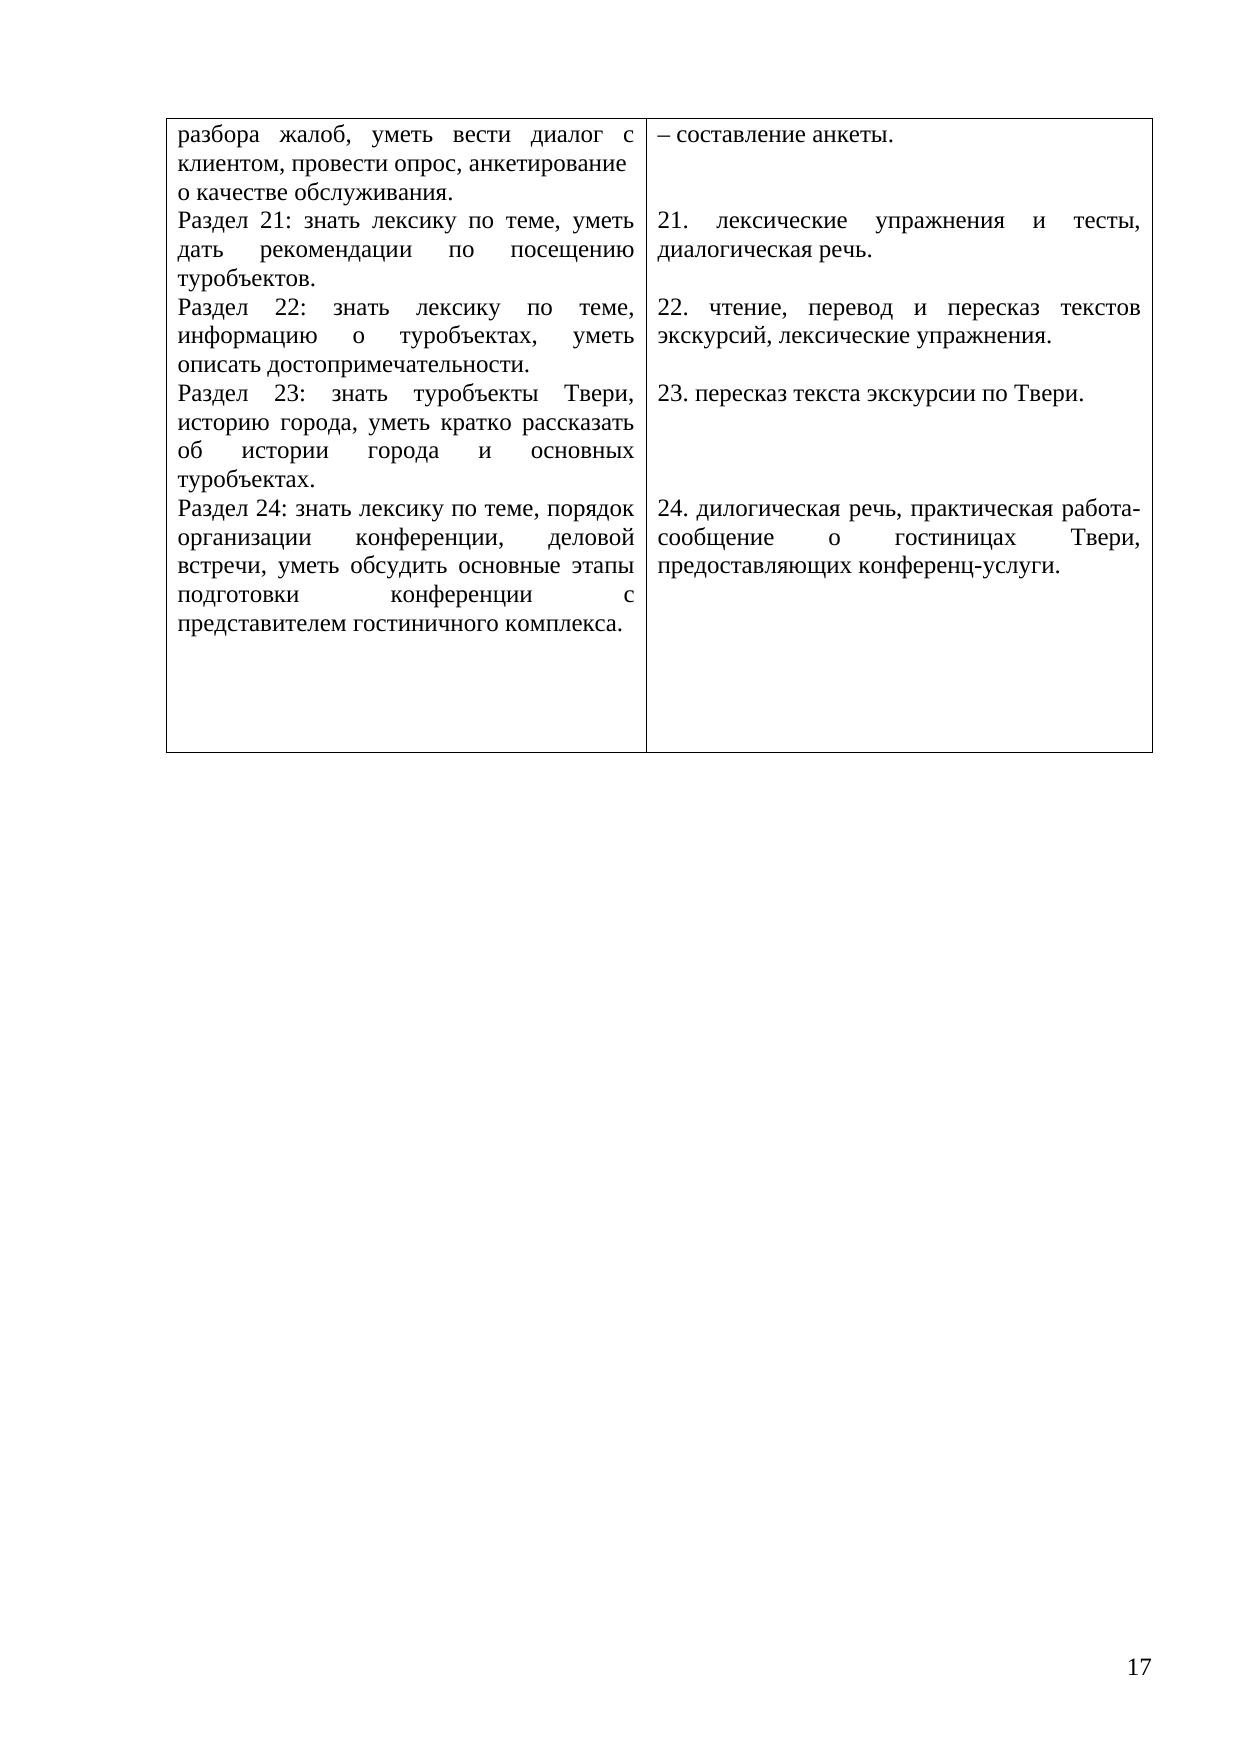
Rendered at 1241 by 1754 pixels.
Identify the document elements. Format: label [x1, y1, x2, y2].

table_cell [167, 119, 646, 752]
table_cell [647, 119, 1152, 752]
